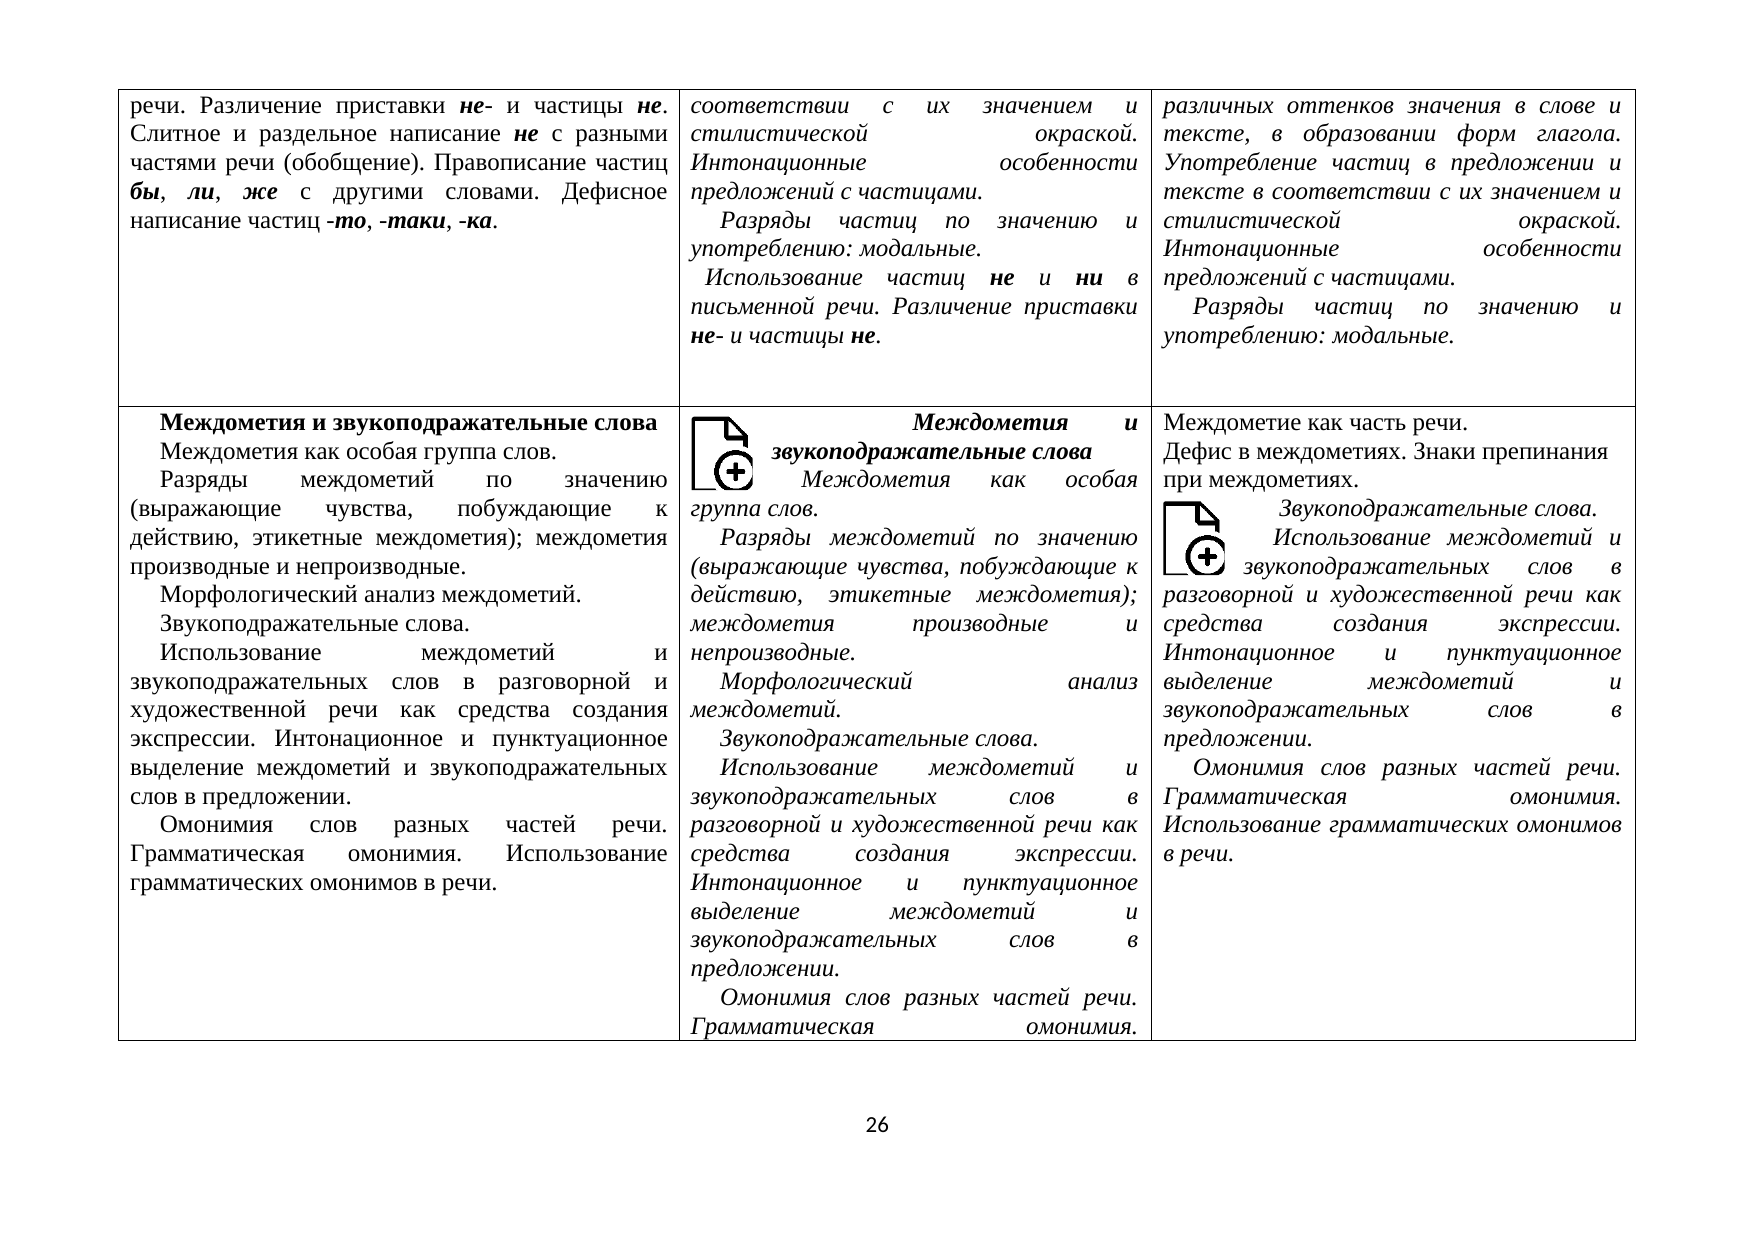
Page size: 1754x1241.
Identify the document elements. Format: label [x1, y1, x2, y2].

picture [690, 416, 753, 489]
table_cell [680, 90, 1151, 406]
picture [1161, 501, 1224, 573]
table_cell [119, 90, 679, 406]
table_cell [1152, 407, 1635, 1039]
table_cell [680, 407, 1151, 1039]
table_cell [1152, 90, 1635, 406]
table_cell [119, 407, 679, 1039]
